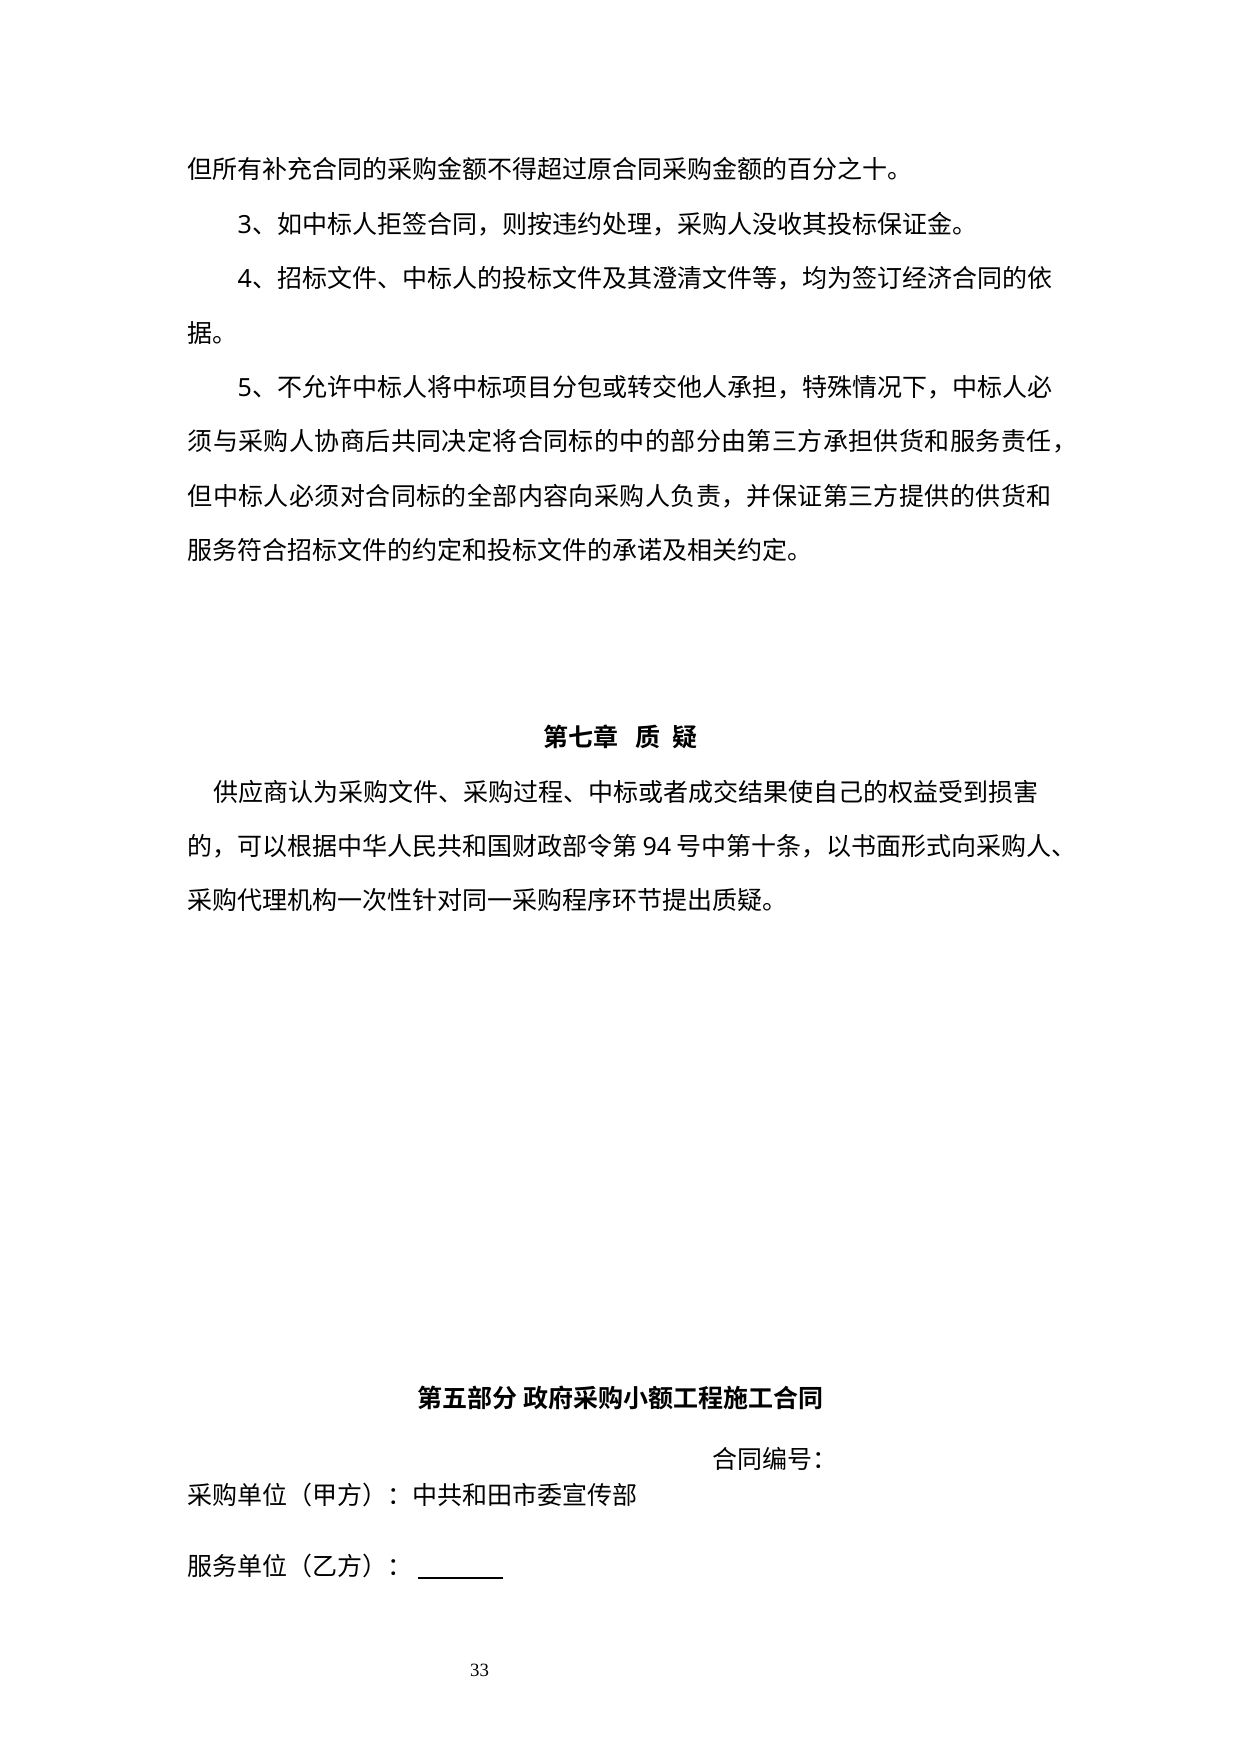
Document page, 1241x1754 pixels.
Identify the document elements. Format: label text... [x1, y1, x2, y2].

text 4、招标文件、中标人的投标文件及其澄清文件等，均为签订经济合同的依据。 [187, 259, 1053, 349]
text 采购单位（甲方）：中共和田市委宣传部 [187, 1476, 1053, 1512]
text 3、如中标人拒签合同，则按违约处理，采购人没收其投标保证金。 [187, 204, 1053, 241]
text 合同编号： [187, 1439, 1053, 1476]
text 5、不允许中标人将中标项目分包或转交他人承担，特殊情况下，中标人必须与采购人协商后共同决定将合同标的中的部分由第三方承担供货和服务责任，但中标人必须对合同标的全部内容向采购人负责，并保证第三方提供的供货和服务符合招标文件的约定和投标文件的承诺及相关约定。 [187, 367, 1053, 567]
text 第七章 质 疑 [187, 718, 1053, 754]
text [187, 150, 1053, 186]
text 服务单位（乙方）： [187, 1546, 1053, 1582]
text 供应商认为采购文件、采购过程、中标或者成交结果使自己的权益受到损害的，可以根据中华人民共和国财政部令第94号中第十条，以书面形式向采购人、采购代理机构一次性针对同一采购程序环节提出质疑。 [187, 772, 1053, 917]
text 第五部分 政府采购小额工程施工合同 [187, 1378, 1053, 1414]
